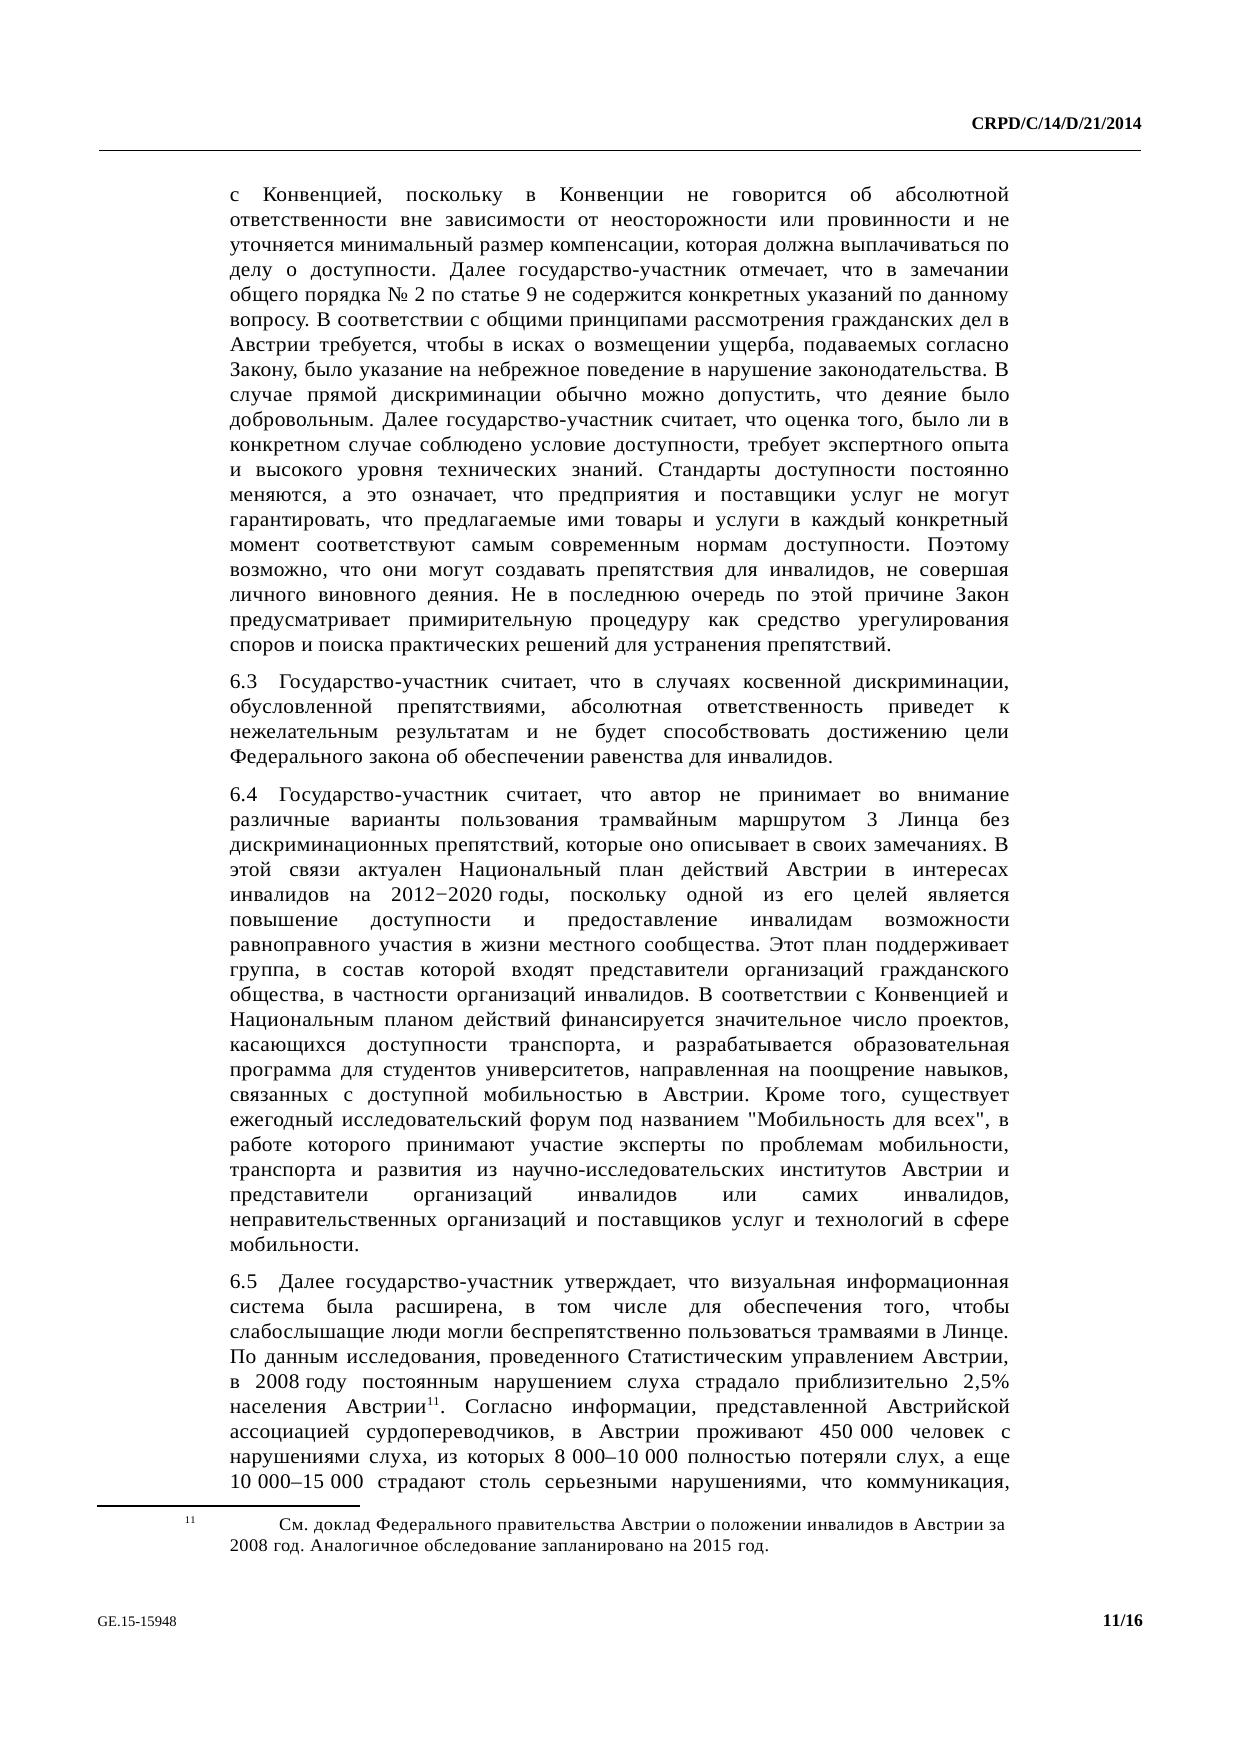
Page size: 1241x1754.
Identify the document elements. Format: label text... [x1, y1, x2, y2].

text 6.3 Государство-участник считает, что в случаях косвенной дискриминации, обусловленной препятствиями, абсолютная ответственность приведет к нежелательным результатам и не будет способствовать достижению цели Федерального закона об обеспечении равенства для инвалидов. [229, 669, 1011, 769]
text 6.4 Государство-участник считает, что автор не принимает во внимание различные варианты пользования трамвайным маршрутом 3 Линца без дискриминационных препятствий, которые оно описывает в своих замечаниях. В этой связи актуален Национальный план действий Австрии в интересах инвалидов на 2012−2020 годы, поскольку одной из его целей является повышение доступности и предоставление инвалидам возможности равноправного участия в жизни местного сообщества. Этот план поддерживает группа, в состав которой входят представители организаций гражданского общества, в частности организаций инвалидов. В соответствии с Конвенцией и Национальным планом действий финансируется значительное число проектов, касающихся доступности транспорта, и разрабатывается образовательная программа для студентов университетов, направленная на поощрение навыков, связанных с доступной мобильностью в Австрии. Кроме того, существует ежегодный исследовательский форум под названием "Мобильность для всех", в работе которого принимают участие эксперты по проблемам мобильности, транспорта и развития из научно-исследовательских институтов Австрии и представители организаций инвалидов или самих инвалидов, неправительственных организаций и поставщиков услуг и технологий в сфере мобильности. [229, 781, 1011, 1256]
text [229, 1269, 1011, 1494]
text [229, 181, 1011, 656]
